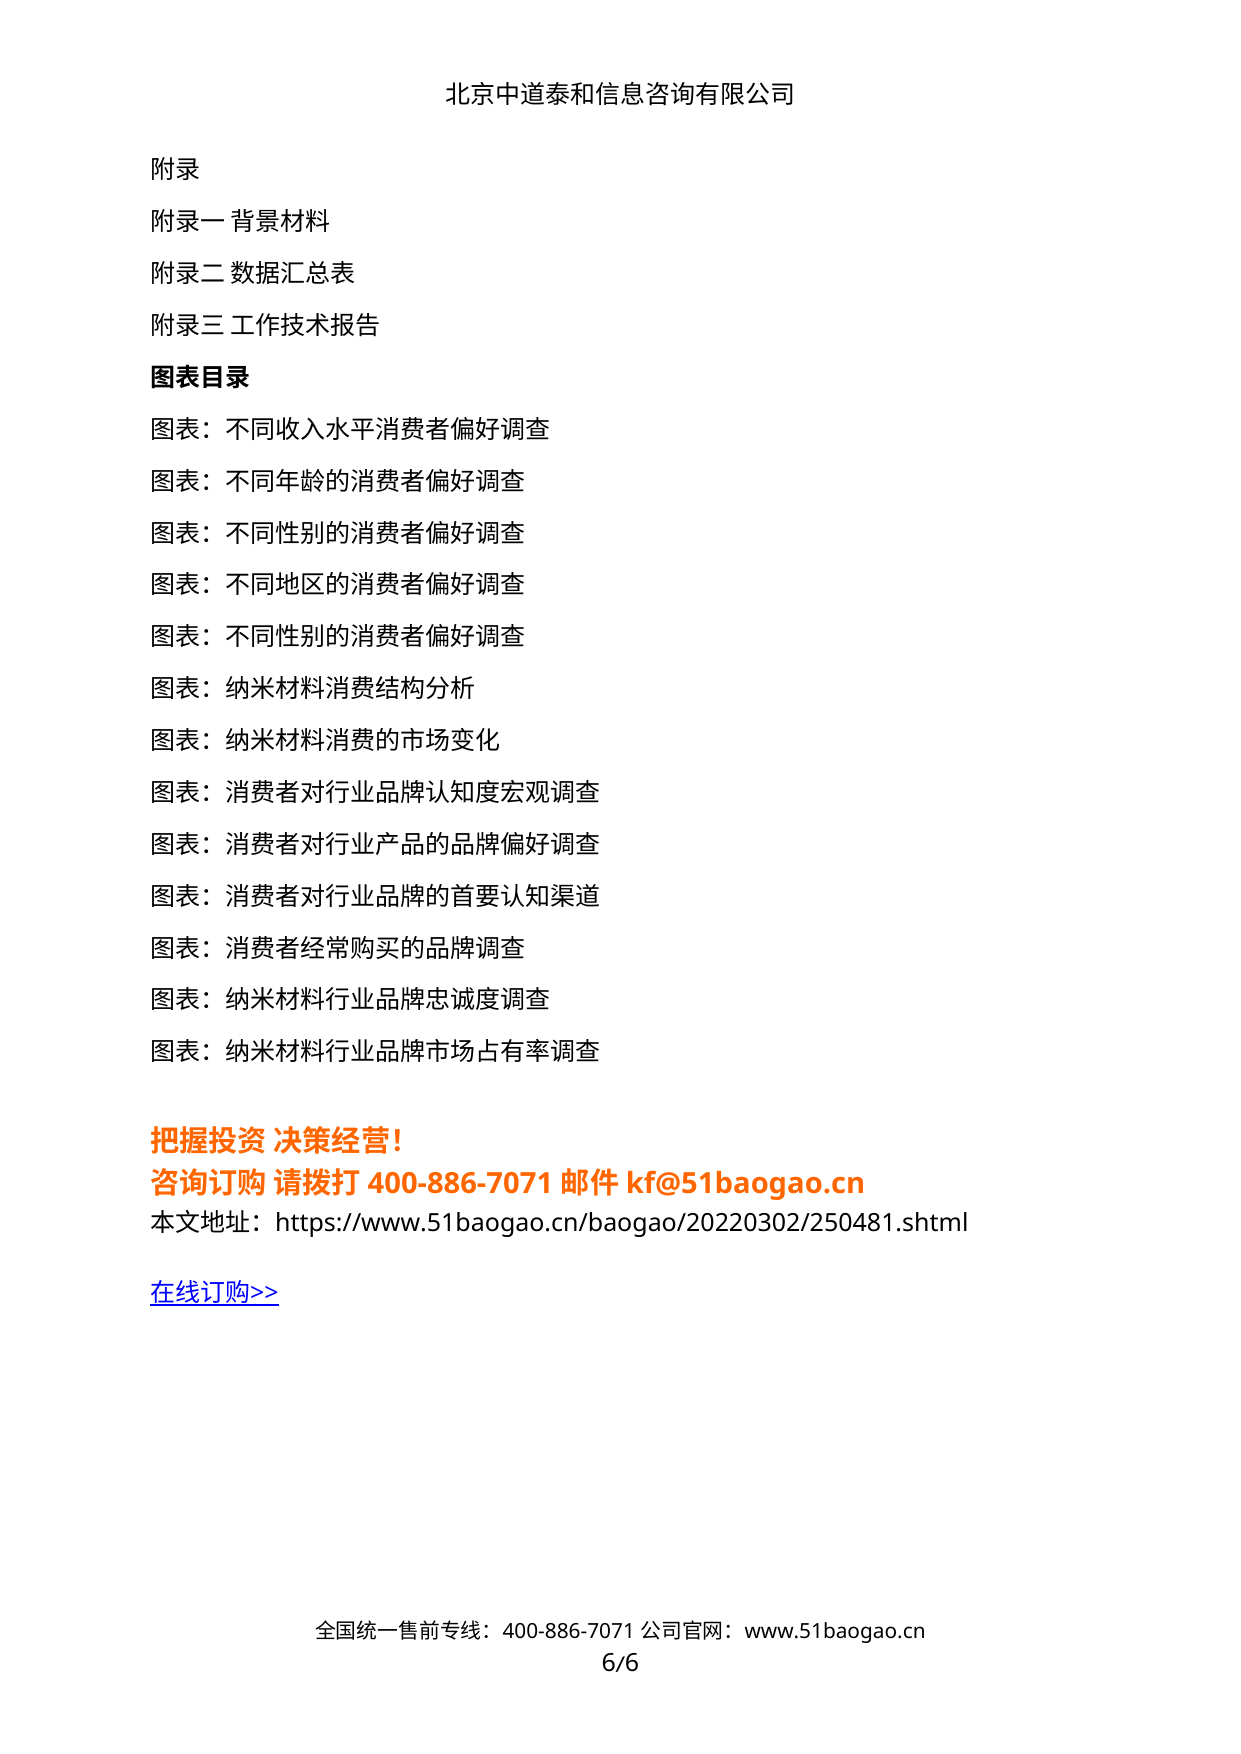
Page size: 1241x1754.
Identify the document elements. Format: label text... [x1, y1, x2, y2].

text 图表：不同年龄的消费者偏好调查 [150, 461, 1090, 497]
text 图表：不同性别的消费者偏好调查 [150, 513, 1090, 549]
text 附录二 数据汇总表 [150, 254, 1090, 290]
text 图表：不同地区的消费者偏好调查 [150, 565, 1090, 601]
text 附录三 工作技术报告 [150, 306, 1090, 342]
text 图表：不同性别的消费者偏好调查 [150, 617, 1090, 653]
text 把握投资 决策经营！咨询订购 请拨打 400-886-7071 邮件 kf@51baogao.cn本文地址：https://www.51baogao.cn/baogao/20220302/250481.shtml [150, 1084, 1090, 1239]
text 图表：消费者对行业产品的品牌偏好调查 [150, 824, 1090, 861]
text 图表目录 [150, 357, 1090, 394]
text 附录 [150, 150, 1090, 186]
text 图表：纳米材料行业品牌市场占有率调查 [150, 1032, 1090, 1068]
text 图表：纳米材料行业品牌忠诚度调查 [150, 980, 1090, 1016]
text 图表：纳米材料消费的市场变化 [150, 721, 1090, 757]
text 图表：纳米材料消费结构分析 [150, 669, 1090, 705]
text 图表：不同收入水平消费者偏好调查 [150, 409, 1090, 446]
text 图表：消费者对行业品牌认知度宏观调查 [150, 772, 1090, 809]
text 在线订购>> [150, 1239, 1090, 1309]
text 图表：消费者经常购买的品牌调查 [150, 928, 1090, 964]
text 图表：消费者对行业品牌的首要认知渠道 [150, 876, 1090, 912]
text 附录一 背景材料 [150, 202, 1090, 238]
